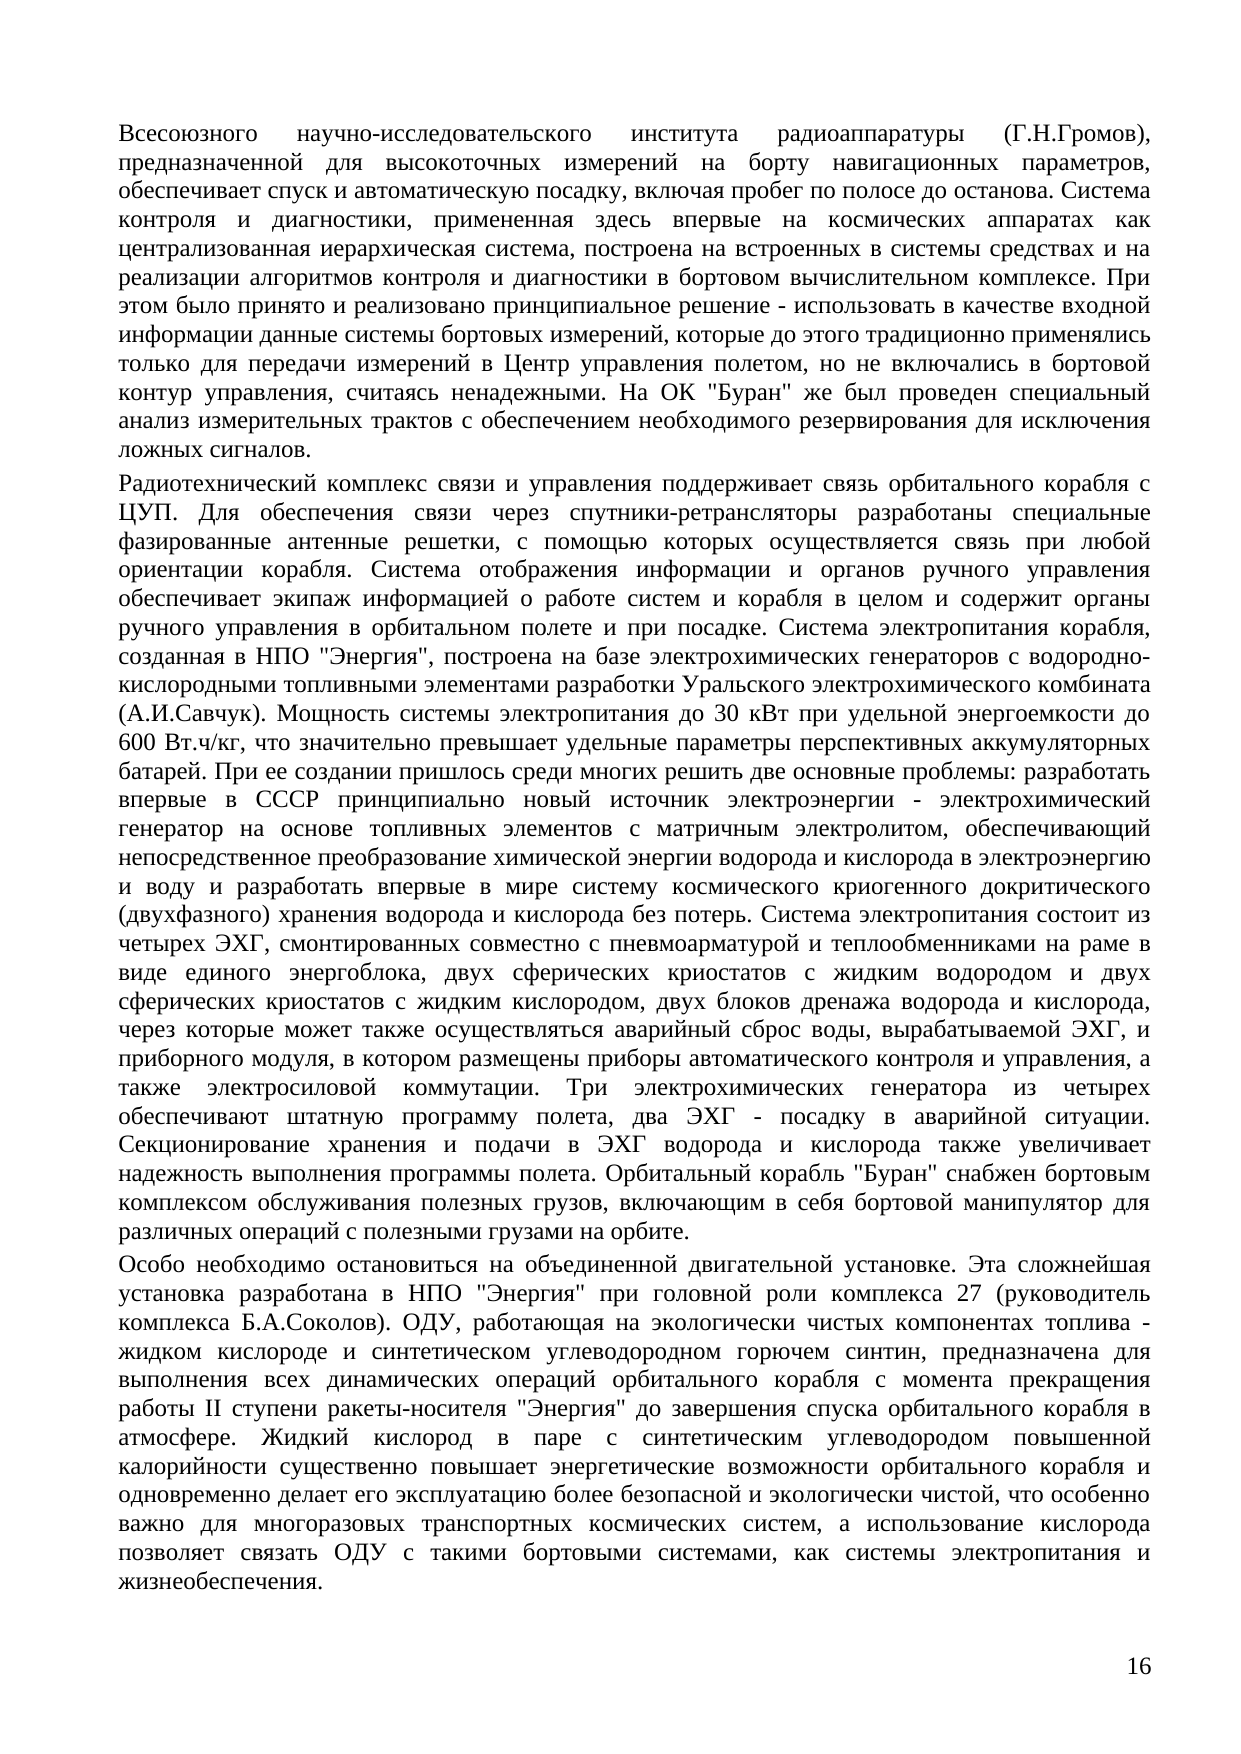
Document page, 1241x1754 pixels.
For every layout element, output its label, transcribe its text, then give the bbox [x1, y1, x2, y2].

text Особо необходимо остановиться на объединенной двигательной установке. Эта сложнейшая установка разработана в НПО "Энергия" при головной роли комплекса 27 (руководитель комплекса Б.А.Соколов). ОДУ, работающая на экологически чистых компонентах топлива - жидком кислороде и синтетическом углеводородном горючем синтин, предназначена для выполнения всех динамических операций орбитального корабля с момента прекращения работы II ступени ракеты-носителя "Энергия" до завершения спуска орбитального корабля в атмосфере. Жидкий кислород в паре с синтетическим углеводородом повышенной калорийности существенно повышает энергетические возможности орбитального корабля и одновременно делает его эксплуатацию более безопасной и экологически чистой, что особенно важно для многоразовых транспортных космических систем, а использование кислорода позволяет связать ОДУ с такими бортовыми системами, как системы электропитания и жизнеобеспечения. [118, 1249, 1152, 1594]
text Радиотехнический комплекс связи и управления поддерживает связь орбитального корабля с ЦУП. Для обеспечения связи через спутники-ретрансляторы разработаны специальные фазированные антенные решетки, с помощью которых осуществляется связь при любой ориентации корабля. Система отображения информации и органов ручного управления обеспечивает экипаж информацией о работе систем и корабля в целом и содержит органы ручного управления в орбитальном полете и при посадке. Система электропитания корабля, созданная в НПО "Энергия", построена на базе электрохимических генераторов с водородно-кислородными топливными элементами разработки Уральского электрохимического комбината (А.И.Савчук). Мощность системы электропитания до 30 кВт при удельной энергоемкости до 600 Вт.ч/кг, что значительно превышает удельные параметры перспективных аккумуляторных батарей. При ее создании пришлось среди многих решить две основные проблемы: разработать впервые в СССР принципиально новый источник электроэнергии - электрохимический генератор на основе топливных элементов с матричным электролитом, обеспечивающий непосредственное преобразование химической энергии водорода и кислорода в электроэнергию и воду и разработать впервые в мире систему космического криогенного докритического (двухфазного) хранения водорода и кислорода без потерь. Система электропитания состоит из четырех ЭХГ, смонтированных совместно с пневмоарматурой и теплообменниками на раме в виде единого энергоблока, двух сферических криостатов с жидким водородом и двух сферических криостатов с жидким кислородом, двух блоков дренажа водорода и кислорода, через которые может также осуществляться аварийный сброс воды, вырабатываемой ЭХГ, и приборного модуля, в котором размещены приборы автоматического контроля и управления, а также электросиловой коммутации. Три электрохимических генератора из четырех обеспечивают штатную программу полета, два ЭХГ - посадку в аварийной ситуации. Секционирование хранения и подачи в ЭХГ водорода и кислорода также увеличивает надежность выполнения программы полета. Орбитальный корабль "Буран" снабжен бортовым комплексом обслуживания полезных грузов, включающим в себя бортовой манипулятор для различных операций с полезными грузами на орбите. [118, 468, 1152, 1244]
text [118, 118, 1152, 463]
